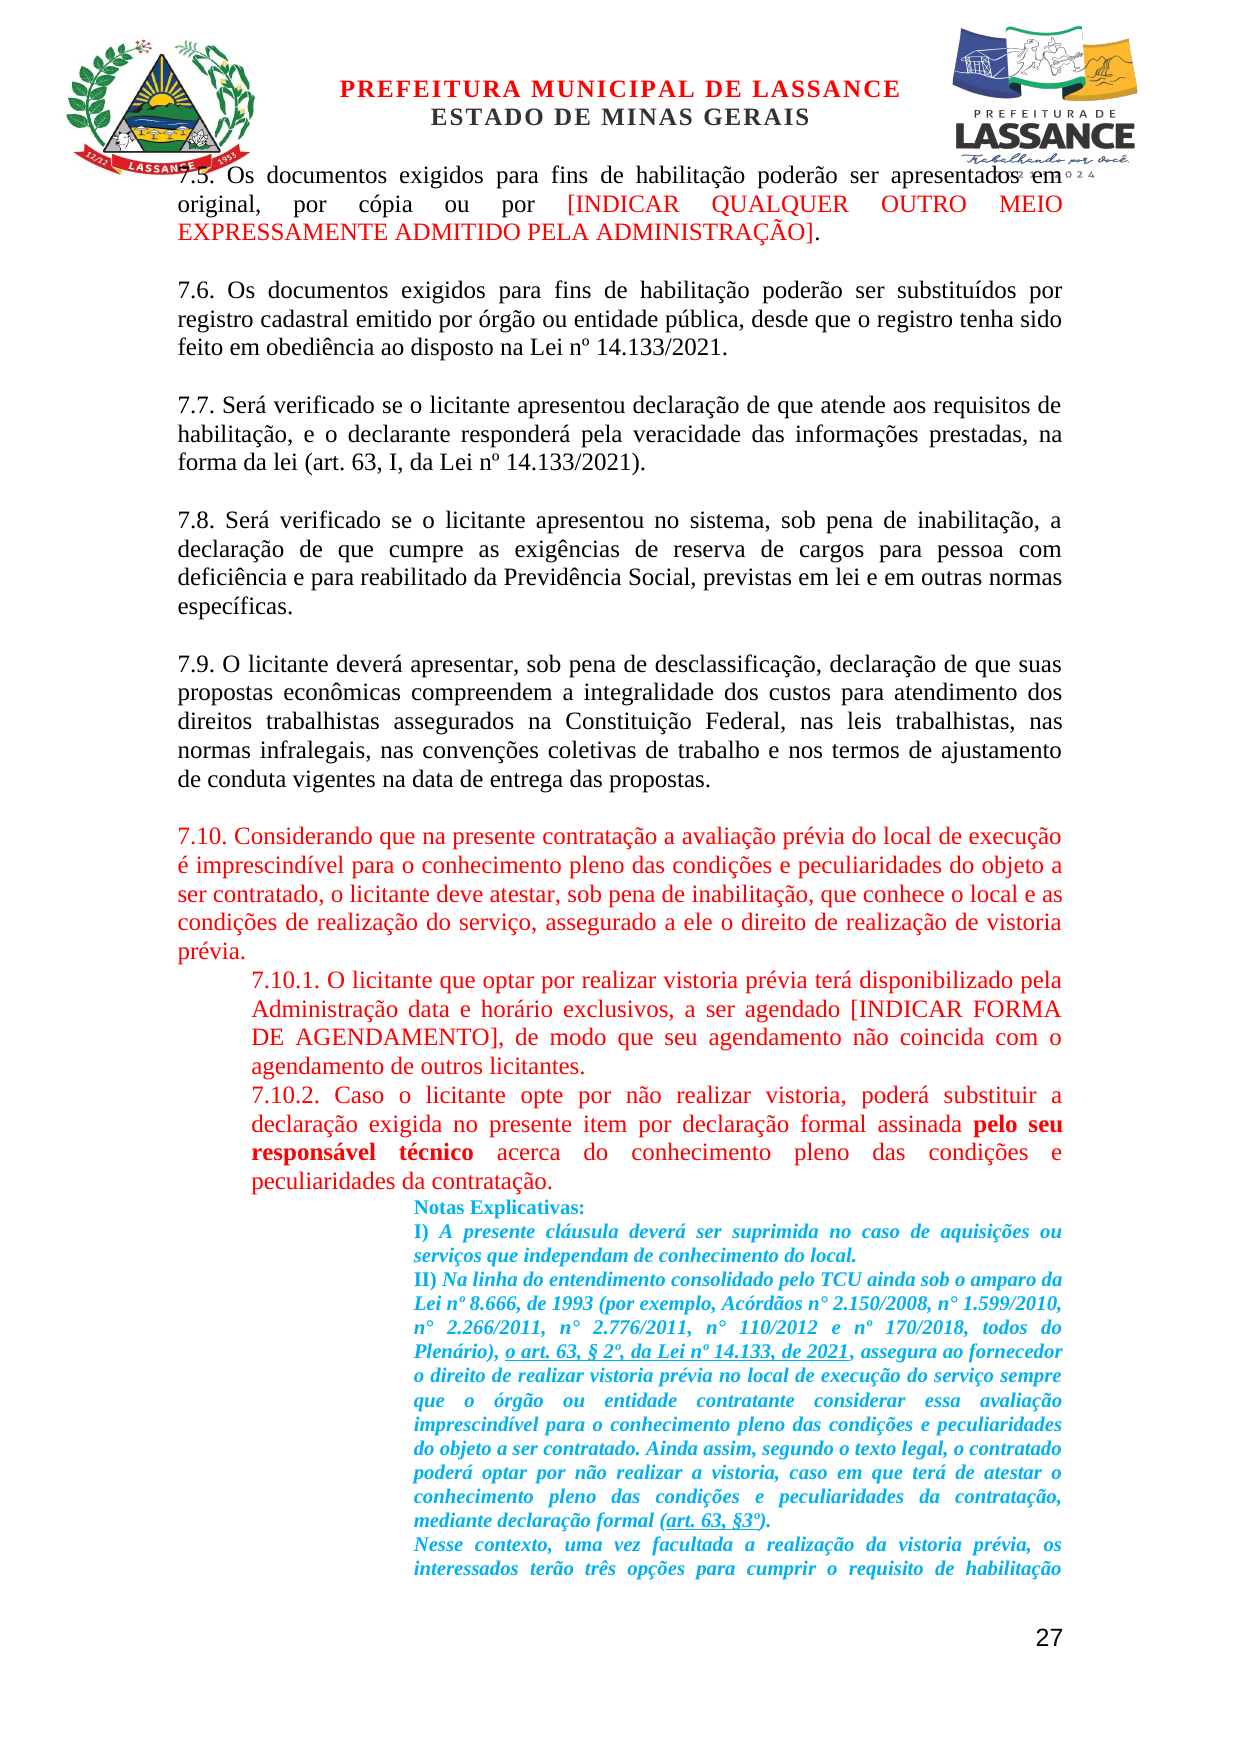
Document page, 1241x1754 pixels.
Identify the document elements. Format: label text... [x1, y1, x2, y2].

text Notas Explicativas: [413, 1195, 1063, 1219]
text 7.7. Será verificado se o licitante apresentou declaração de que atende aos requisitos de habilitação, e o declarante responderá pela veracidade das informações prestadas, na forma da lei (art. 63, I, da Lei nº 14.133/2021). [177, 390, 1063, 476]
text 7.6. Os documentos exigidos para fins de habilitação poderão ser substituídos por registro cadastral emitido por órgão ou entidade pública, desde que o registro tenha sido feito em obediência ao disposto na Lei nº 14.133/2021. [177, 275, 1063, 361]
text 7.10.1. O licitante que optar por realizar vistoria prévia terá disponibilizado pela Administração data e horário exclusivos, a ser agendado [INDICAR FORMA DE AGENDAMENTO], de modo que seu agendamento não coincida com o agendamento de outros licitantes. [251, 965, 1063, 1080]
picture [952, 26, 1138, 178]
text 7.8. Será verificado se o licitante apresentou no sistema, sob pena de inabilitação, a declaração de que cumpre as exigências de reserva de cargos para pessoa com deficiência e para reabilitado da Previdência Social, previstas em lei e em outras normas específicas. [177, 505, 1063, 620]
text II) Na linha do entendimento consolidado pelo TCU ainda sob o amparo da Lei nº 8.666, de 1993 (por exemplo, Acórdãos n° 2.150/2008, n° 1.599/2010, n° 2.266/2011, n° 2.776/2011, n° 110/2012 e nº 170/2018, todos do Plenário), o art. 63, § 2º, da Lei nº 14.133, de 2021, assegura ao fornecedor o direito de realizar vistoria prévia no local de execução do serviço sempre que o órgão ou entidade contratante considerar essa avaliação imprescindível para o conhecimento pleno das condições e peculiaridades do objeto a ser contratado. Ainda assim, segundo o texto legal, o contratado poderá optar por não realizar a vistoria, caso em que terá de atestar o conhecimento pleno das condições e peculiaridades da contratação, mediante declaração formal (art. 63, §3º). [413, 1267, 1063, 1532]
text 7.5. Os documentos exigidos para fins de habilitação poderão ser apresentados em original, por cópia ou por [INDICAR QUALQUER OUTRO MEIO EXPRESSAMENTE ADMITIDO PELA ADMINISTRAÇÃO]. [177, 160, 1063, 246]
text 7.9. O licitante deverá apresentar, sob pena de desclassificação, declaração de que suas propostas econômicas compreendem a integralidade dos custos para atendimento dos direitos trabalhistas assegurados na Constituição Federal, nas leis trabalhistas, nas normas infralegais, nas convenções coletivas de trabalho e nos termos de ajustamento de conduta vigentes na data de entrega das propostas. [177, 649, 1063, 792]
text I) A presente cláusula deverá ser suprimida no caso de aquisições ou serviços que independam de conhecimento do local. [413, 1219, 1063, 1267]
picture [62, 35, 258, 178]
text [413, 1532, 1063, 1580]
text 7.10. Considerando que na presente contratação a avaliação prévia do local de execução é imprescindível para o conhecimento pleno das condições e peculiaridades do objeto a ser contratado, o licitante deve atestar, sob pena de inabilitação, que conhece o local e as condições de realização do serviço, assegurado a ele o direito de realização de vistoria prévia. [177, 821, 1063, 965]
text 7.10.2. Caso o licitante opte por não realizar vistoria, poderá substituir a declaração exigida no presente item por declaração formal assinada pelo seu responsável técnico acerca do conhecimento pleno das condições e peculiaridades da contratação. [251, 1080, 1063, 1195]
